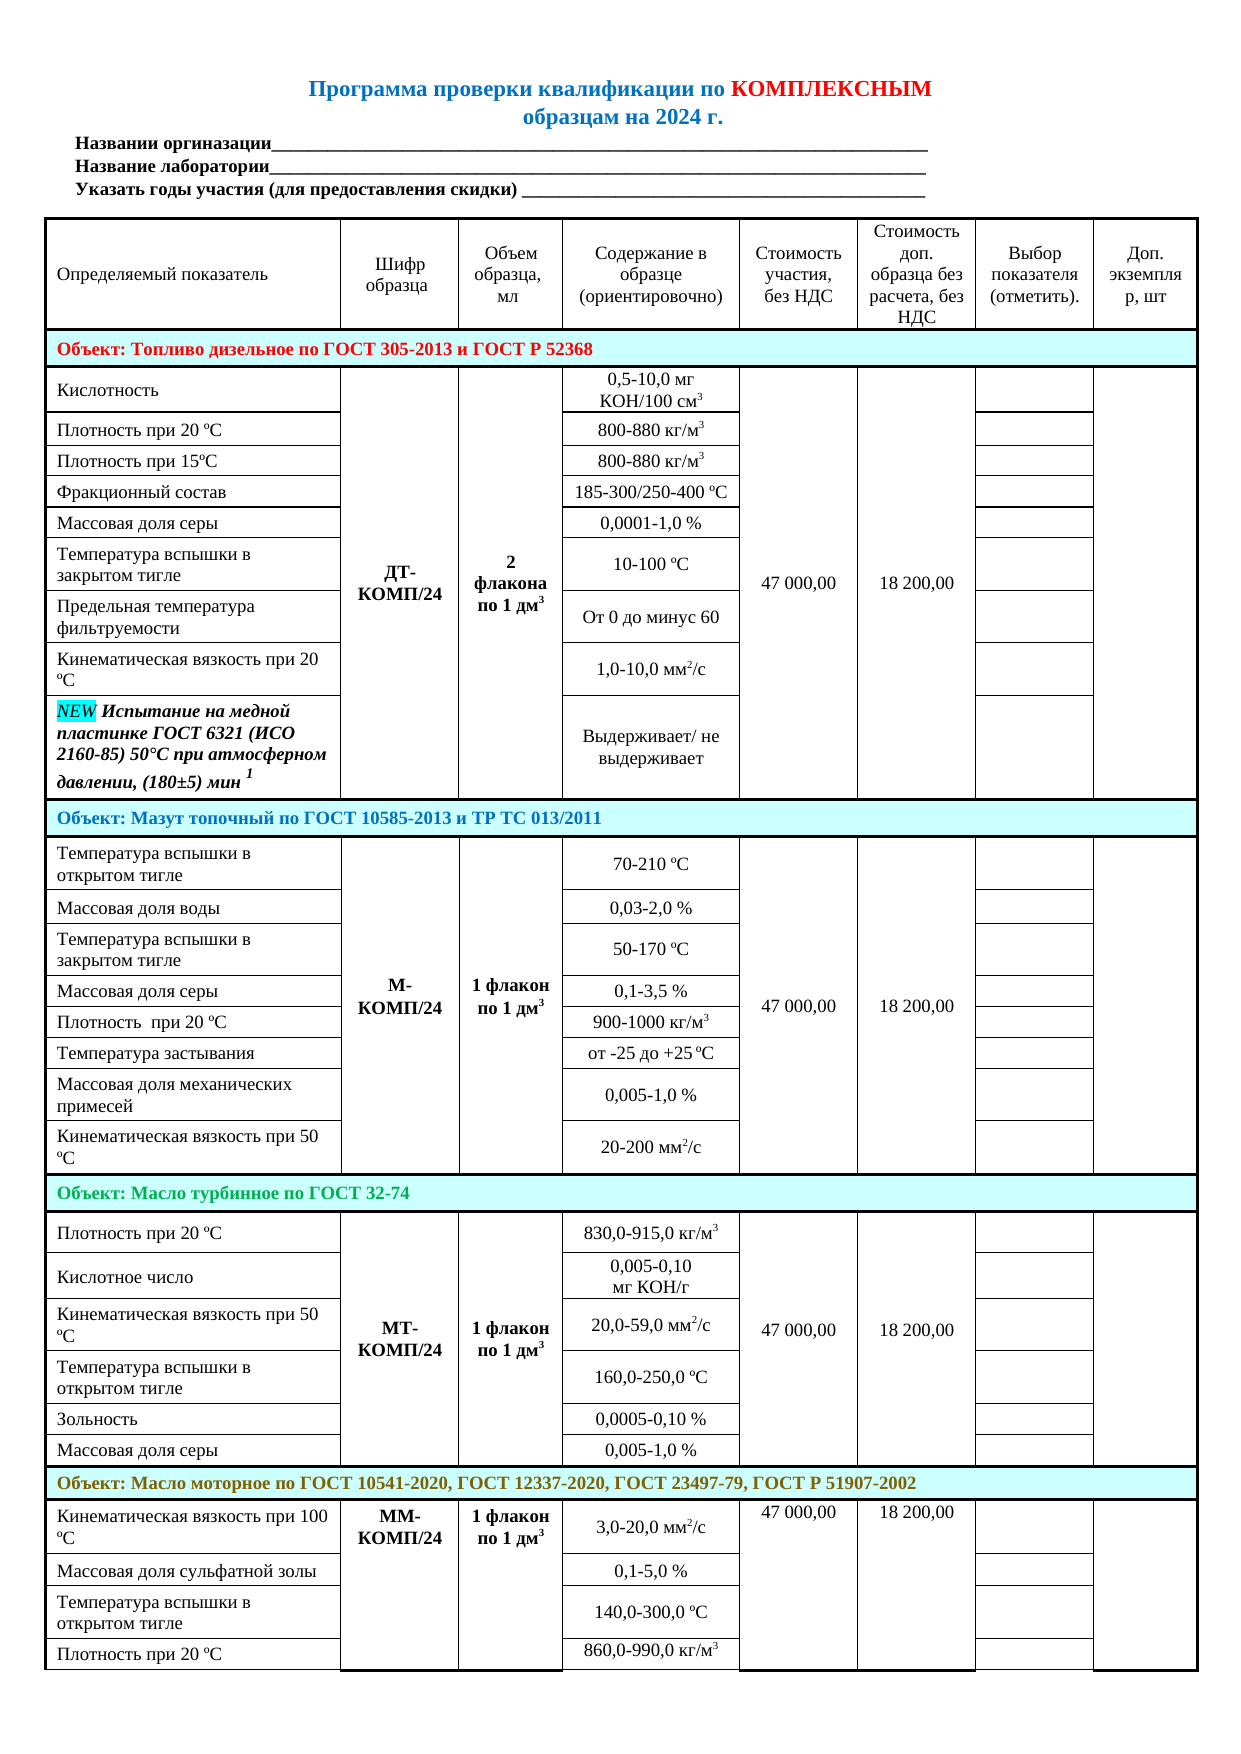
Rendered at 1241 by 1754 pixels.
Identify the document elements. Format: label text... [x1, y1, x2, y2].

table_cell Температура вспышки в открытом тигле [47, 1586, 340, 1638]
table_cell [976, 1253, 1093, 1298]
table_cell 20-200 мм2/с [563, 1121, 739, 1173]
table_cell [976, 890, 1093, 922]
table_cell NEW Испытание на медной пластинке ГОСТ 6321 (ИСО 2160-85) 50°С при атмосферном давлении, (180±5) мин 1 [47, 696, 340, 798]
table_cell 160,0-250,0 ºС [563, 1351, 739, 1403]
table_cell 1 флакон по 1 дм3 [459, 1501, 562, 1669]
table_cell 3,0-20,0 мм2/с [563, 1501, 739, 1552]
table_cell М-КОМП/24 [342, 838, 459, 1173]
table_cell Кислотность [47, 368, 340, 411]
table_cell 2 флакона по 1 дм3 [459, 368, 562, 798]
table_cell [1094, 1213, 1196, 1465]
table_cell 800-880 кг/м3 [563, 413, 739, 444]
table_cell [976, 413, 1093, 444]
table_cell 50-170 ºС [563, 924, 739, 975]
text Указать годы участия (для предоставления скидки) ___________________________________________ [75, 178, 1165, 200]
table_cell [976, 1351, 1093, 1403]
table_cell [976, 368, 1093, 411]
table_cell [976, 838, 1093, 889]
table_cell 800-880 кг/м3 [563, 446, 739, 475]
table_cell [976, 696, 1093, 798]
table_cell Плотность при 20 ºС [47, 1007, 341, 1037]
table_cell [1094, 1501, 1196, 1669]
table_cell [976, 538, 1093, 590]
table_cell 0,0005-0,10 % [563, 1404, 739, 1434]
table_cell [976, 1069, 1093, 1120]
table_cell 1 флакон по 1 дм3 [460, 838, 562, 1173]
table_cell 140,0-300,0 ºС [563, 1586, 739, 1638]
table_cell 0,1-5,0 % [563, 1554, 739, 1585]
table_cell Температура вспышки в закрытом тигле [47, 538, 340, 590]
table_cell 47 000,00 [740, 368, 857, 798]
table_cell Плотность при 20 ºС [47, 1213, 340, 1252]
table_cell Кислотное число [47, 1253, 340, 1298]
table_cell [976, 591, 1093, 642]
table_header Доп. экземпляр, шт [1094, 220, 1196, 328]
table_cell 47 000,00 [740, 1501, 857, 1669]
text Названии оргиназации______________________________________________________________________ [75, 132, 1165, 153]
table_cell Выдерживает/ не выдерживает [563, 696, 739, 798]
table_cell 20,0-59,0 мм2/с [563, 1299, 739, 1350]
table_cell Массовая доля механических примесей [47, 1069, 341, 1120]
table_cell Температура застывания [47, 1038, 341, 1068]
table_cell Массовая доля воды [47, 890, 341, 922]
table_cell Массовая доля серы [47, 508, 340, 537]
table_header Шифр образца [341, 220, 458, 328]
table_cell Температура вспышки в открытом тигле [47, 1351, 340, 1403]
table_cell 0,005-1,0 % [563, 1069, 739, 1120]
table_cell [1094, 368, 1196, 798]
table_cell От 0 до минус 60 [563, 591, 739, 642]
table_cell Кинематическая вязкость при 20 ºС [47, 643, 340, 695]
table_cell 47 000,00 [740, 838, 857, 1173]
table_cell Объект: Мазут топочный по ГОСТ 10585-2013 и ТР ТС 013/2011 [47, 801, 1196, 835]
table_header Стоимость доп. образца без расчета, без НДС [858, 220, 975, 328]
table_cell ДТ-КОМП/24 [341, 368, 458, 798]
table_cell [976, 924, 1093, 975]
table_cell [976, 1435, 1093, 1465]
table_header Определяемый показатель [47, 220, 340, 328]
table_cell 18 200,00 [858, 1501, 975, 1669]
table_cell Плотность при 15ºС [47, 446, 340, 475]
table_cell [976, 1554, 1093, 1585]
table_header Содержание в образце (ориентировочно) [563, 220, 739, 328]
table_header Выбор показателя (отметить). [976, 220, 1093, 328]
table_cell 0,0001-1,0 % [563, 508, 739, 537]
table_cell Кинематическая вязкость при 50 ºС [47, 1121, 341, 1173]
table_cell Фракционный состав [47, 476, 340, 506]
table_cell [976, 1639, 1093, 1669]
table_cell 185-300/250-400 ºС [563, 476, 739, 506]
table_cell Массовая доля сульфатной золы [47, 1554, 340, 1585]
table_cell Объект: Масло турбинное по ГОСТ 32-74 [47, 1176, 1196, 1210]
table_cell 0,5-10,0 мг КОН/100 см3 [563, 368, 739, 411]
table_cell 900-1000 кг/м3 [563, 1007, 739, 1037]
table_cell [976, 476, 1093, 506]
table_cell [976, 643, 1093, 695]
table_cell Плотность при 20 ºС [47, 413, 340, 444]
text образцам на 2024 г. [75, 103, 1165, 130]
text Название лаборатории______________________________________________________________________ [75, 155, 1165, 177]
table_cell [976, 1007, 1093, 1037]
table_cell [976, 1404, 1093, 1434]
table_cell [976, 1501, 1093, 1552]
table_cell [976, 1038, 1093, 1068]
table_cell 10-100 ºС [563, 538, 739, 590]
table_cell [976, 1213, 1093, 1252]
table_cell 0,005-0,10 мг КОН/г [563, 1253, 739, 1298]
table_cell 0,005-1,0 % [563, 1435, 739, 1465]
table_cell 18 200,00 [858, 838, 975, 1173]
table_cell Объект: Топливо дизельное по ГОСТ 305-2013 и ГОСТ Р 52368 [47, 331, 1196, 365]
table_header Объем образца, мл [459, 220, 562, 328]
table_cell МТ-КОМП/24 [341, 1213, 458, 1465]
table_cell Температура вспышки в закрытом тигле [47, 924, 341, 975]
table_cell [976, 976, 1093, 1006]
table_cell Предельная температура фильтруемости [47, 591, 340, 642]
table_cell 1,0-10,0 мм2/с [563, 643, 739, 695]
table_cell Кинематическая вязкость при 50 ºС [47, 1299, 340, 1350]
table_cell Зольность [47, 1404, 340, 1434]
table_cell Температура вспышки в открытом тигле [47, 838, 341, 889]
table_cell [1094, 838, 1196, 1173]
table_cell Массовая доля серы [47, 976, 341, 1006]
table_cell [976, 1586, 1093, 1638]
table_cell Объект: Масло моторное по ГОСТ 10541-2020, ГОСТ 12337-2020, ГОСТ 23497-79, ГОСТ Р 51907-2002 [47, 1468, 1196, 1498]
table_cell 18 200,00 [858, 368, 975, 798]
table_cell 1 флакон по 1 дм3 [459, 1213, 562, 1465]
table_header Стоимость участия, без НДС [740, 220, 857, 328]
table_cell 0,1-3,5 % [563, 976, 739, 1006]
table_cell Кинематическая вязкость при 100 ºС [47, 1501, 340, 1552]
table_cell от -25 до +25 ºС [563, 1038, 739, 1068]
table_cell 47 000,00 [740, 1213, 857, 1465]
table_cell 0,03-2,0 % [563, 890, 739, 922]
table_cell [976, 1299, 1093, 1350]
table_cell 830,0-915,0 кг/м3 [563, 1213, 739, 1252]
text Программа проверки квалификации по КОМПЛЕКСНЫМ [75, 75, 1165, 101]
table_cell [976, 446, 1093, 475]
table_cell ММ-КОМП/24 [341, 1501, 458, 1669]
table_cell 70-210 ºС [563, 838, 739, 889]
table_cell Массовая доля серы [47, 1435, 340, 1465]
table_cell Плотность при 20 ºС [47, 1639, 340, 1669]
table_cell 860,0-990,0 кг/м3 [563, 1639, 739, 1669]
table_cell [976, 1121, 1093, 1173]
table_cell [976, 508, 1093, 537]
table_cell 18 200,00 [858, 1213, 975, 1465]
